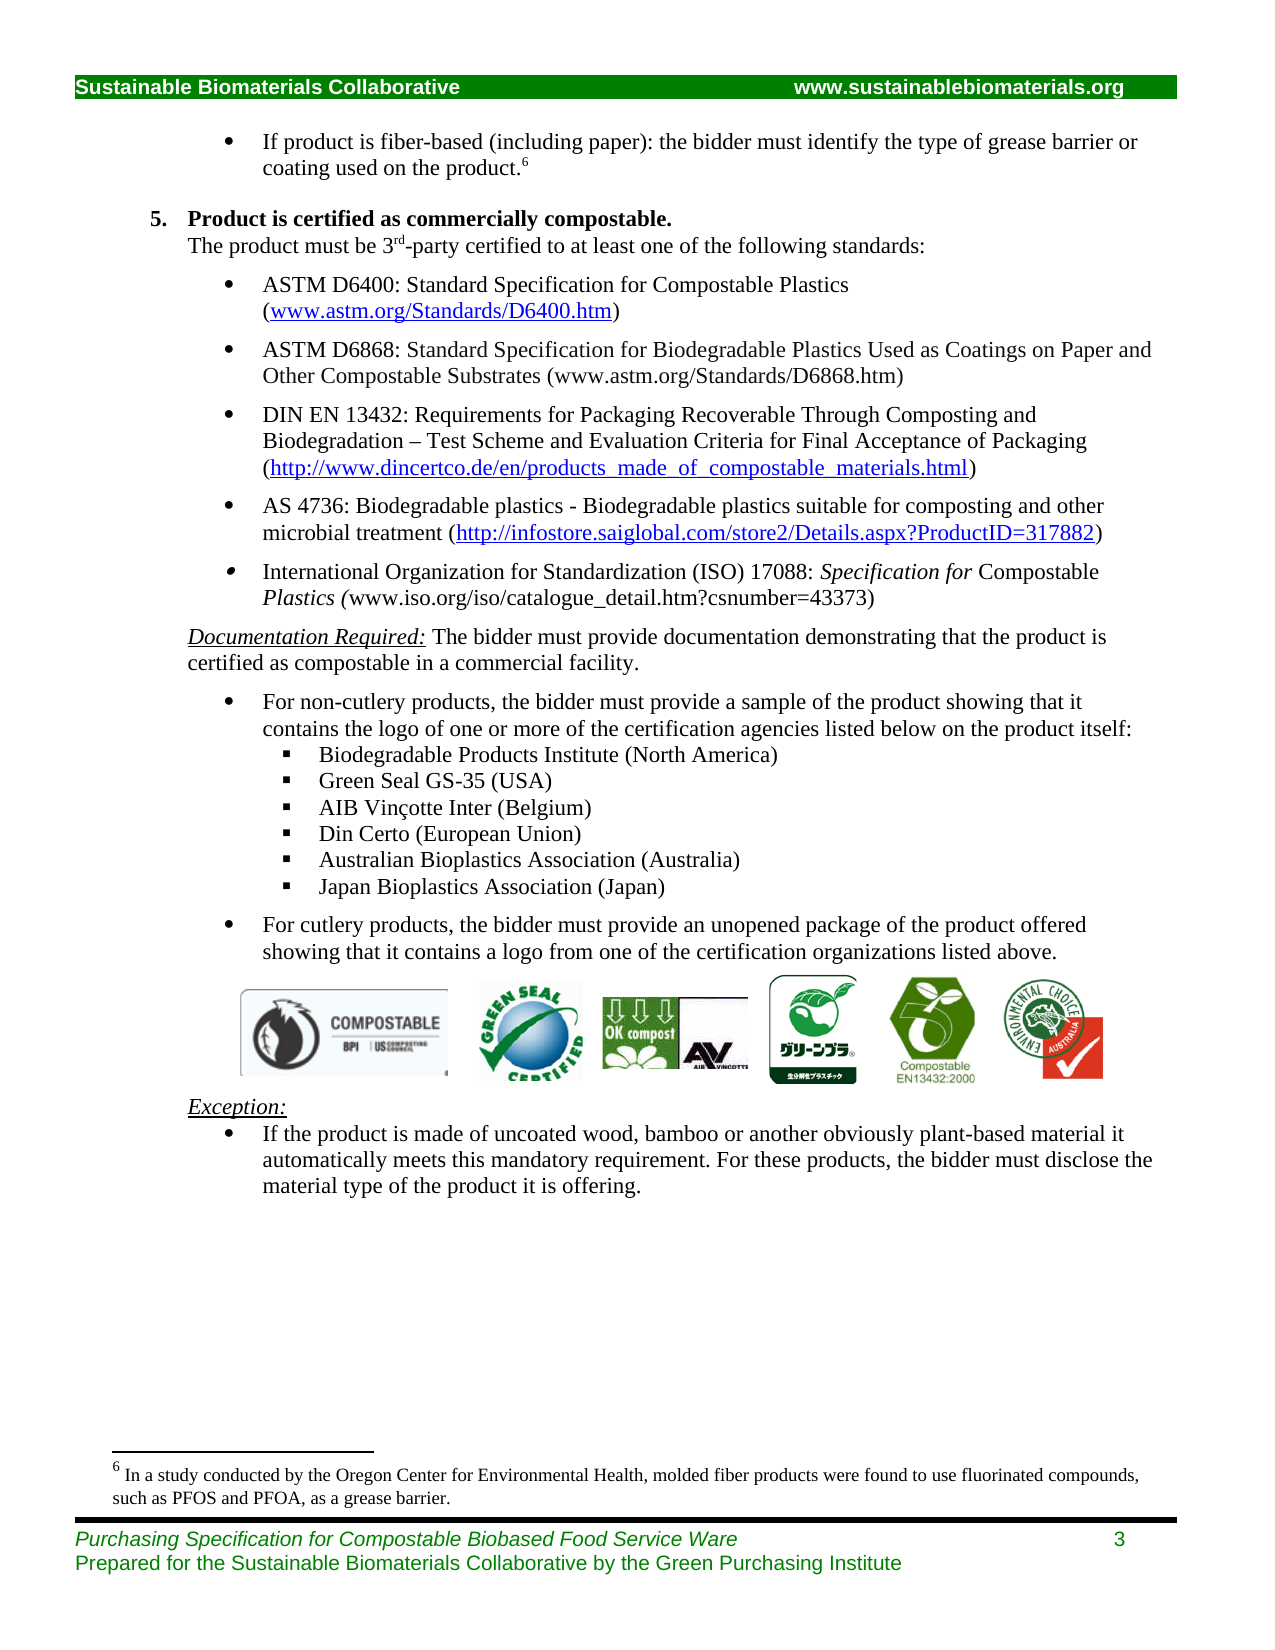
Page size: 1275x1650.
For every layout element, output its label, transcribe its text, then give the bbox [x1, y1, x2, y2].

list Din Certo (European Union) [281, 820, 1155, 846]
list AIB Vinçotte Inter (Belgium) [281, 794, 1155, 820]
list For cutlery products, the bidder must provide an unopened package of the product offered showing that it contains a logo from one of the certification organizations listed above. [225, 912, 1155, 964]
list If product is fiber-based (including paper): the bidder must identify the type of grease barrier or coating used on the product. [225, 128, 1155, 180]
list DIN EN 13432: Requirements for Packaging Recoverable Through Composting and Biodegradation – Test Scheme and Evaluation Criteria for Final Acceptance of Packaging (http://www.dincertco.de/en/products_made_of_compostable_materials.html) [225, 401, 1155, 480]
text Documentation Required: The bidder must provide documentation demonstrating that the product is certified as compostable in a commercial facility. [187, 623, 1155, 676]
list Biodegradable Products Institute (North America) [281, 741, 1155, 767]
list Green Seal GS-35 (USA) [281, 767, 1155, 794]
list Japan Bioplastics Association (Japan) [281, 873, 1155, 899]
list International Organization for Standardization (ISO) 17088: Specification for Compostable Plastics (www.iso.org/iso/catalogue_detail.htm?csnumber=43373) [225, 558, 1155, 611]
list If the product is made of uncoated wood, bamboo or another obviously plant-based material it automatically meets this mandatory requirement. For these products, the bidder must disclose the material type of the product it is offering. [225, 1120, 1155, 1199]
picture [602, 997, 748, 1069]
list ASTM D6400: Standard Specification for Compostable Plastics (www.astm.org/Standards/D6400.htm) [225, 271, 1155, 323]
list AS 4736: Biodegradable plastics - Biodegradable plastics suitable for composting and other microbial treatment (http://infostore.saiglobal.com/store2/Details.aspx?ProductID=317882) [225, 493, 1155, 545]
picture [768, 974, 857, 1083]
picture [887, 974, 975, 1083]
picture [478, 981, 583, 1081]
picture [998, 974, 1103, 1079]
list The product must be 3rd-party certified to at least one of the following standards: [187, 232, 1155, 258]
list Product is certified as commercially compostable. [150, 205, 1155, 232]
picture [240, 989, 448, 1076]
list For non-cutlery products, the bidder must provide a sample of the product showing that it contains the logo of one or more of the certification agencies listed below on the product itself: [225, 688, 1155, 741]
list ASTM D6868: Standard Specification for Biodegradable Plastics Used as Coatings on Paper and Other Compostable Substrates (www.astm.org/Standards/D6868.htm) [225, 336, 1155, 388]
list Australian Bioplastics Association (Australia) [281, 846, 1155, 873]
